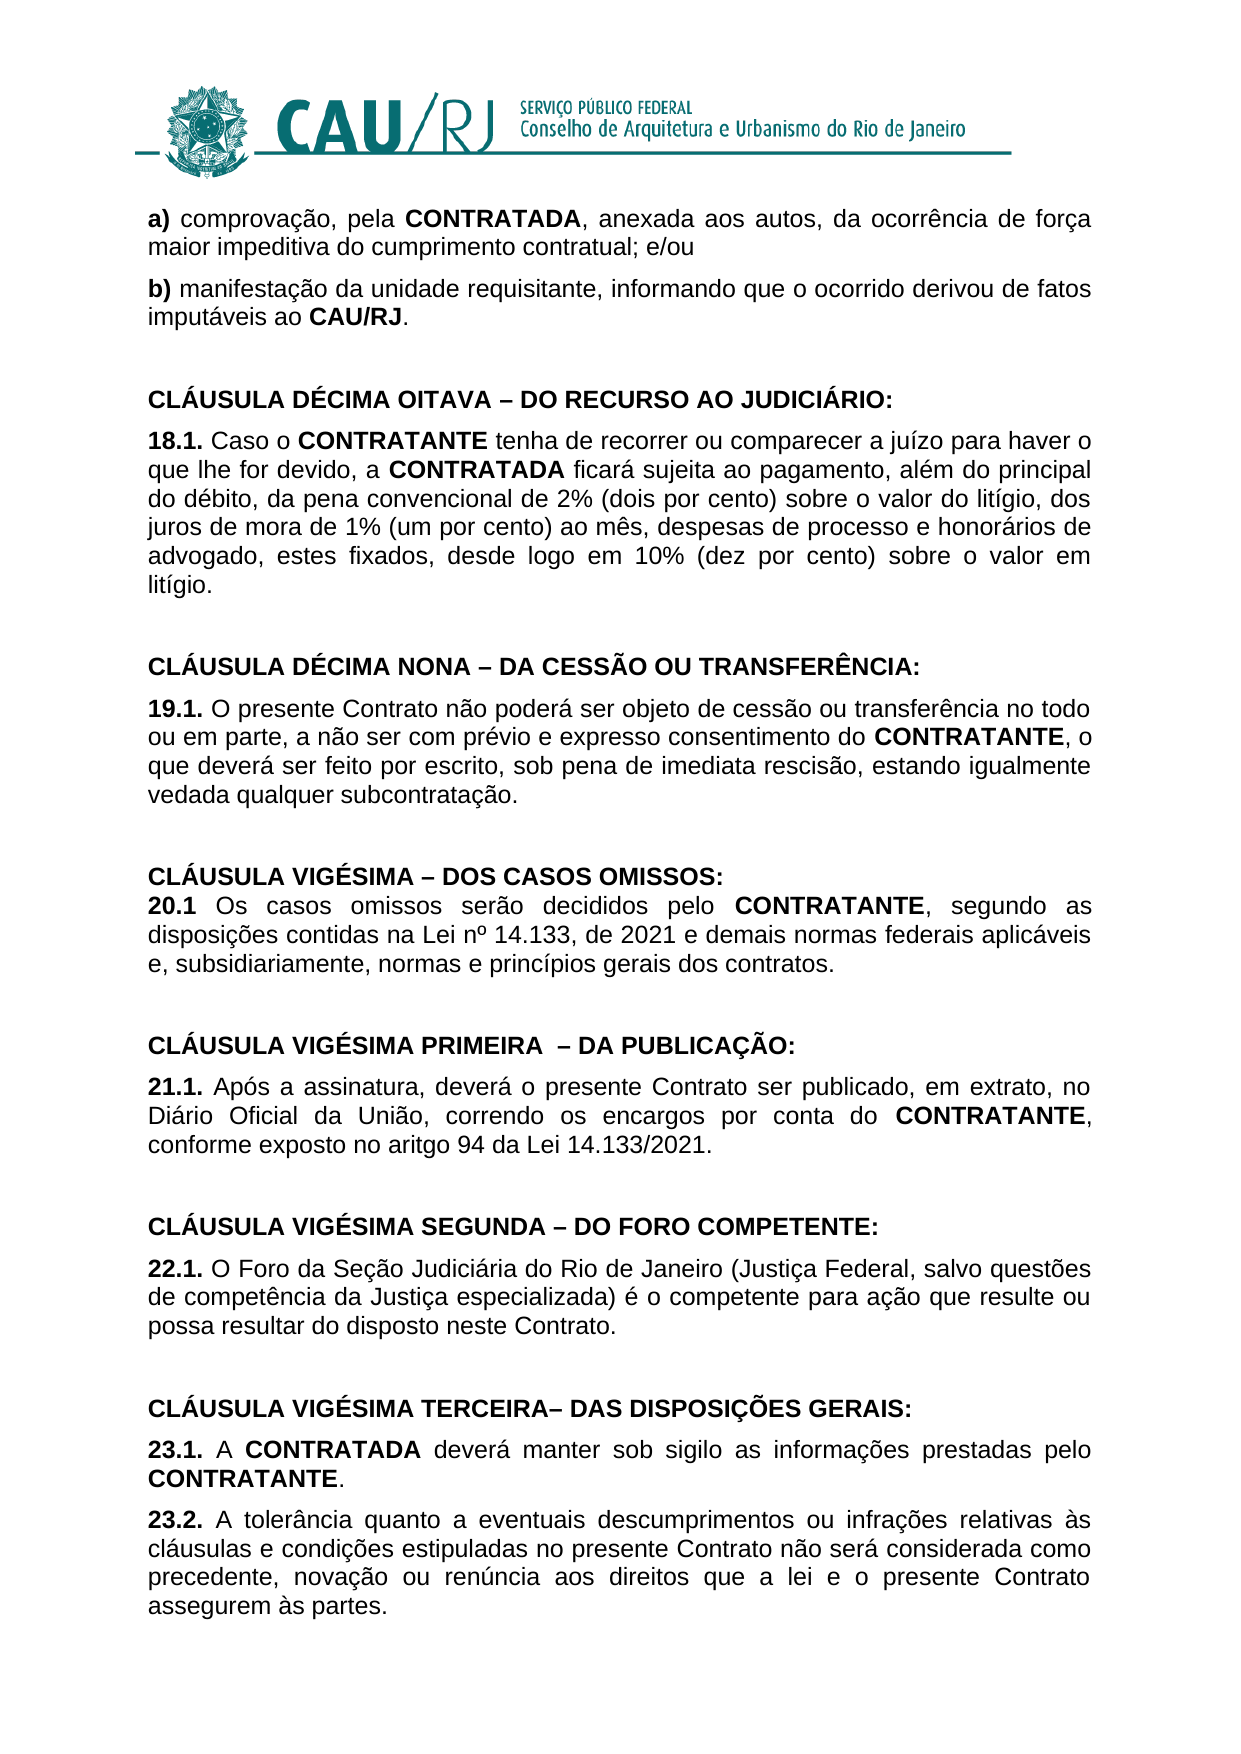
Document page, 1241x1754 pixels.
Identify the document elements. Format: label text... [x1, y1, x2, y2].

list CLÁUSULA VIGÉSIMA – DOS CASOS OMISSOS: [148, 862, 1092, 891]
text a) comprovação, pela CONTRATADA, anexada aos autos, da ocorrência de força maior impeditiva do cumprimento contratual; e/ou [148, 203, 1092, 261]
list 20.1 Os casos omissos serão decididos pelo CONTRATANTE, segundo as disposições contidas na Lei nº 14.133, de 2021 e demais normas federais aplicáveis e, subsidiariamente, normas e princípios gerais dos contratos. [148, 891, 1092, 977]
text 18.1. Caso o CONTRATANTE tenha de recorrer ou comparecer a juízo para haver o que lhe for devido, a CONTRATADA ficará sujeita ao pagamento, além do principal do débito, da pena convencional de 2% (dois por cento) sobre o valor do litígio, dos juros de mora de 1% (um por cento) ao mês, despesas de processo e honorários de advogado, estes fixados, desde logo em 10% (dez por cento) sobre o valor em litígio. [148, 426, 1092, 598]
text 23.2. A tolerância quanto a eventuais descumprimentos ou infrações relativas às cláusulas e condições estipuladas no presente Contrato não será considerada como precedente, novação ou renúncia aos direitos que a lei e o presente Contrato assegurem às partes. [148, 1505, 1092, 1620]
text 19.1. O presente Contrato não poderá ser objeto de cessão ou transferência no todo ou em parte, a não ser com prévio e expresso consentimento do CONTRATANTE, o que deverá ser feito por escrito, sob pena de imediata rescisão, estando igualmente vedada qualquer subcontratação. [148, 693, 1092, 808]
text b) manifestação da unidade requisitante, informando que o ocorrido derivou de fatos imputáveis ao CAU/RJ. [148, 273, 1092, 331]
text CLÁUSULA VIGÉSIMA SEGUNDA – DO FORO COMPETENTE: [148, 1212, 1092, 1241]
text CLÁUSULA VIGÉSIMA TERCEIRA– DAS DISPOSIÇÕES GERAIS: [148, 1393, 1092, 1422]
text 21.1. Após a assinatura, deverá o presente Contrato ser publicado, em extrato, no Diário Oficial da União, correndo os encargos por conta do CONTRATANTE, conforme exposto no aritgo 94 da Lei 14.133/2021. [148, 1072, 1092, 1158]
text 22.1. O Foro da Seção Judiciária do Rio de Janeiro (Justiça Federal, salvo questões de competência da Justiça especializada) é o competente para ação que resulte ou possa resultar do disposto neste Contrato. [148, 1253, 1092, 1340]
text CLÁUSULA VIGÉSIMA PRIMEIRA – DA PUBLICAÇÃO: [148, 1031, 1092, 1060]
text CLÁUSULA DÉCIMA NONA – DA CESSÃO OU TRANSFERÊNCIA: [148, 652, 1092, 681]
picture [129, 58, 1015, 204]
text 23.1. A CONTRATADA deverá manter sob sigilo as informações prestadas pelo CONTRATANTE. [148, 1435, 1092, 1492]
text CLÁUSULA DÉCIMA OITAVA – DO RECURSO AO JUDICIÁRIO: [148, 385, 1092, 413]
